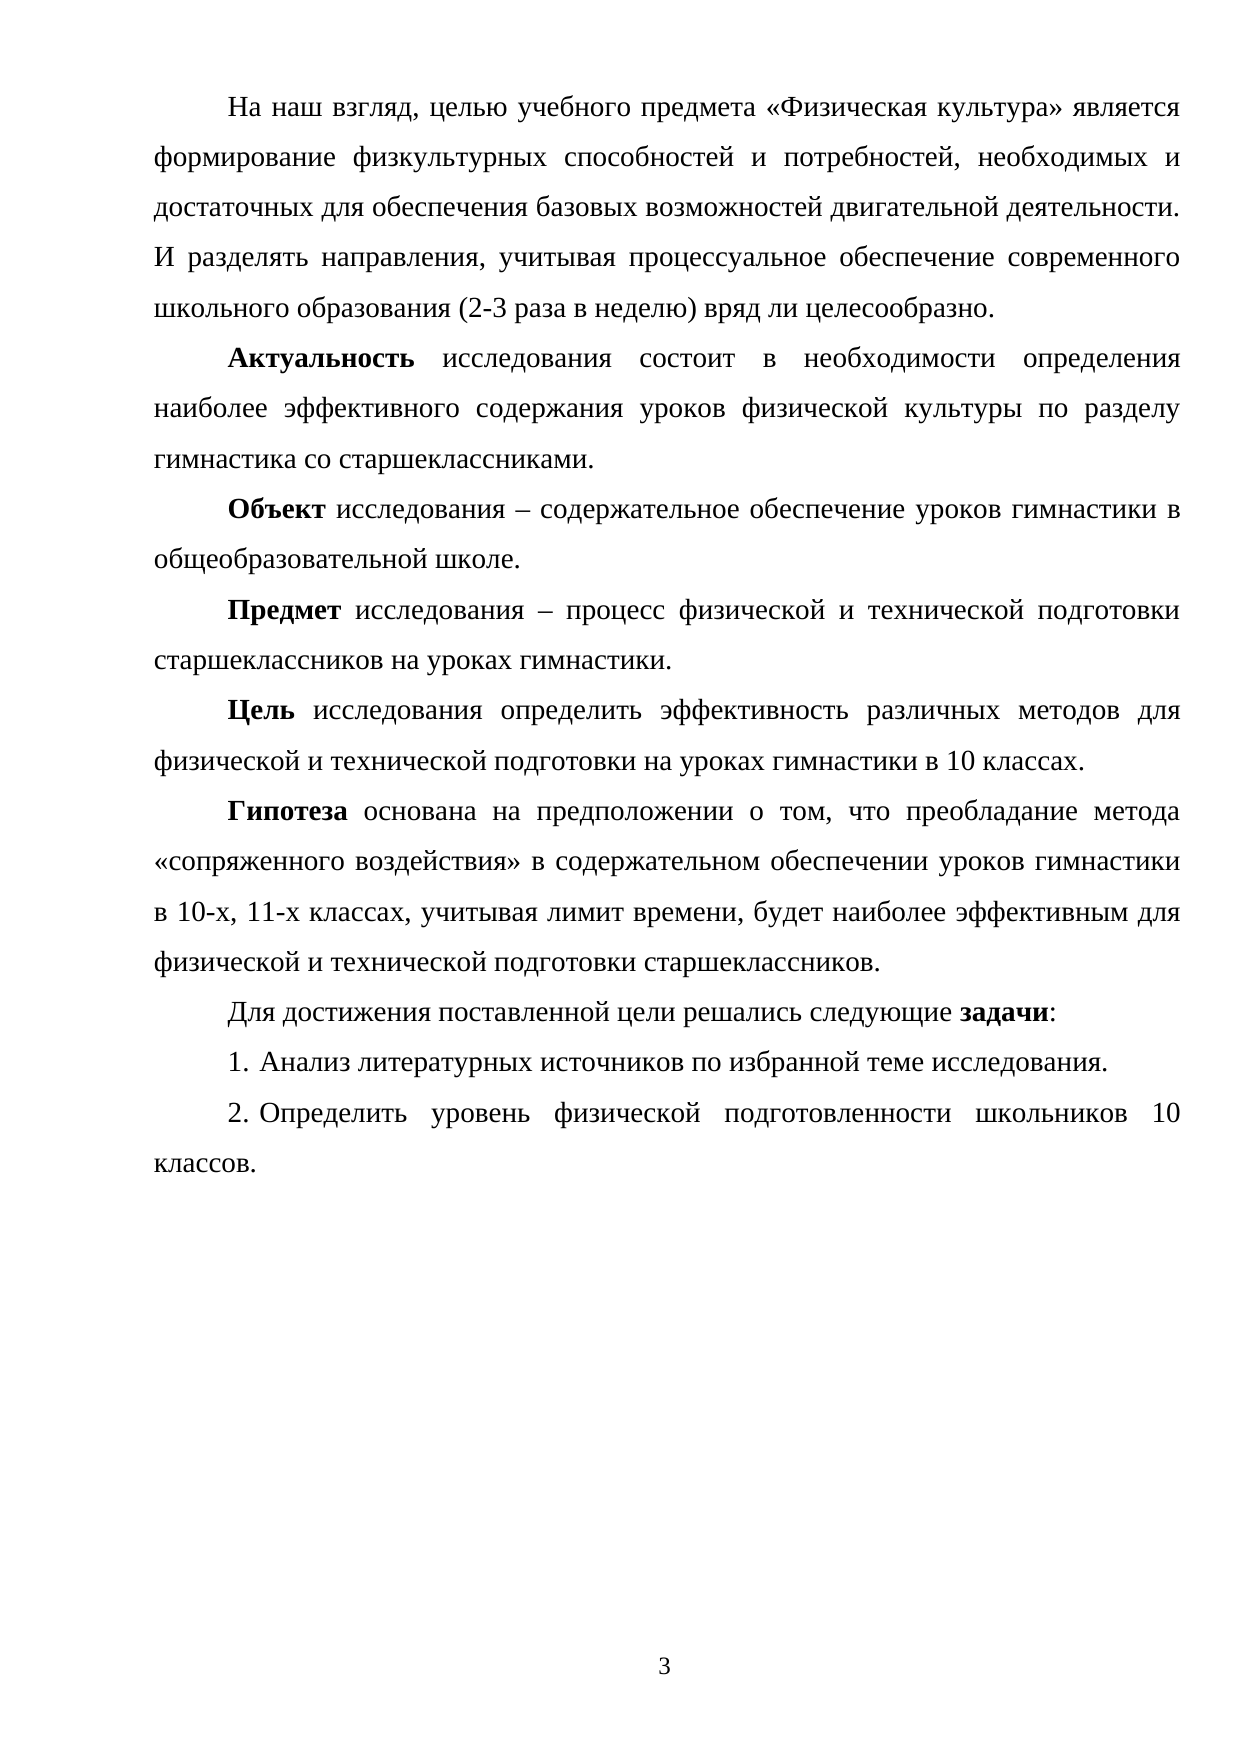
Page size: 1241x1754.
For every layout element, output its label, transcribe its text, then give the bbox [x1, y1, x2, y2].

text Объект исследования – содержательное обеспечение уроков гимнастики в общеобразовательной школе. [154, 491, 1181, 575]
list Анализ литературных источников по избранной теме исследования. [154, 1044, 1181, 1078]
text Гипотеза основана на предположении о том, что преобладание метода «сопряженного воздействия» в содержательном обеспечении уроков гимнастики в 10-х, 11-х классах, учитывая лимит времени, будет наиболее эффективным для физической и технической подготовки старшеклассников. [154, 793, 1181, 977]
text Для достижения поставленной цели решались следующие задачи: [154, 994, 1181, 1028]
text На наш взгляд, целью учебного предмета «Физическая культура» является формирование физкультурных способностей и потребностей, необходимых и достаточных для обеспечения базовых возможностей двигательной деятельности. И разделять направления, учитывая процессуальное обеспечение современного школьного образования (2-3 раза в неделю) вряд ли целесообразно. [154, 89, 1181, 323]
text Актуальность исследования состоит в необходимости определения наиболее эффективного содержания уроков физической культуры по разделу гимнастика со старшеклассниками. [154, 340, 1181, 474]
text Цель исследования определить эффективность различных методов для физической и технической подготовки на уроках гимнастики в 10 классах. [154, 692, 1181, 776]
text Предмет исследования – процесс физической и технической подготовки старшеклассников на уроках гимнастики. [154, 592, 1181, 676]
list Определить уровень физической подготовленности школьников 10 классов. [154, 1095, 1181, 1179]
